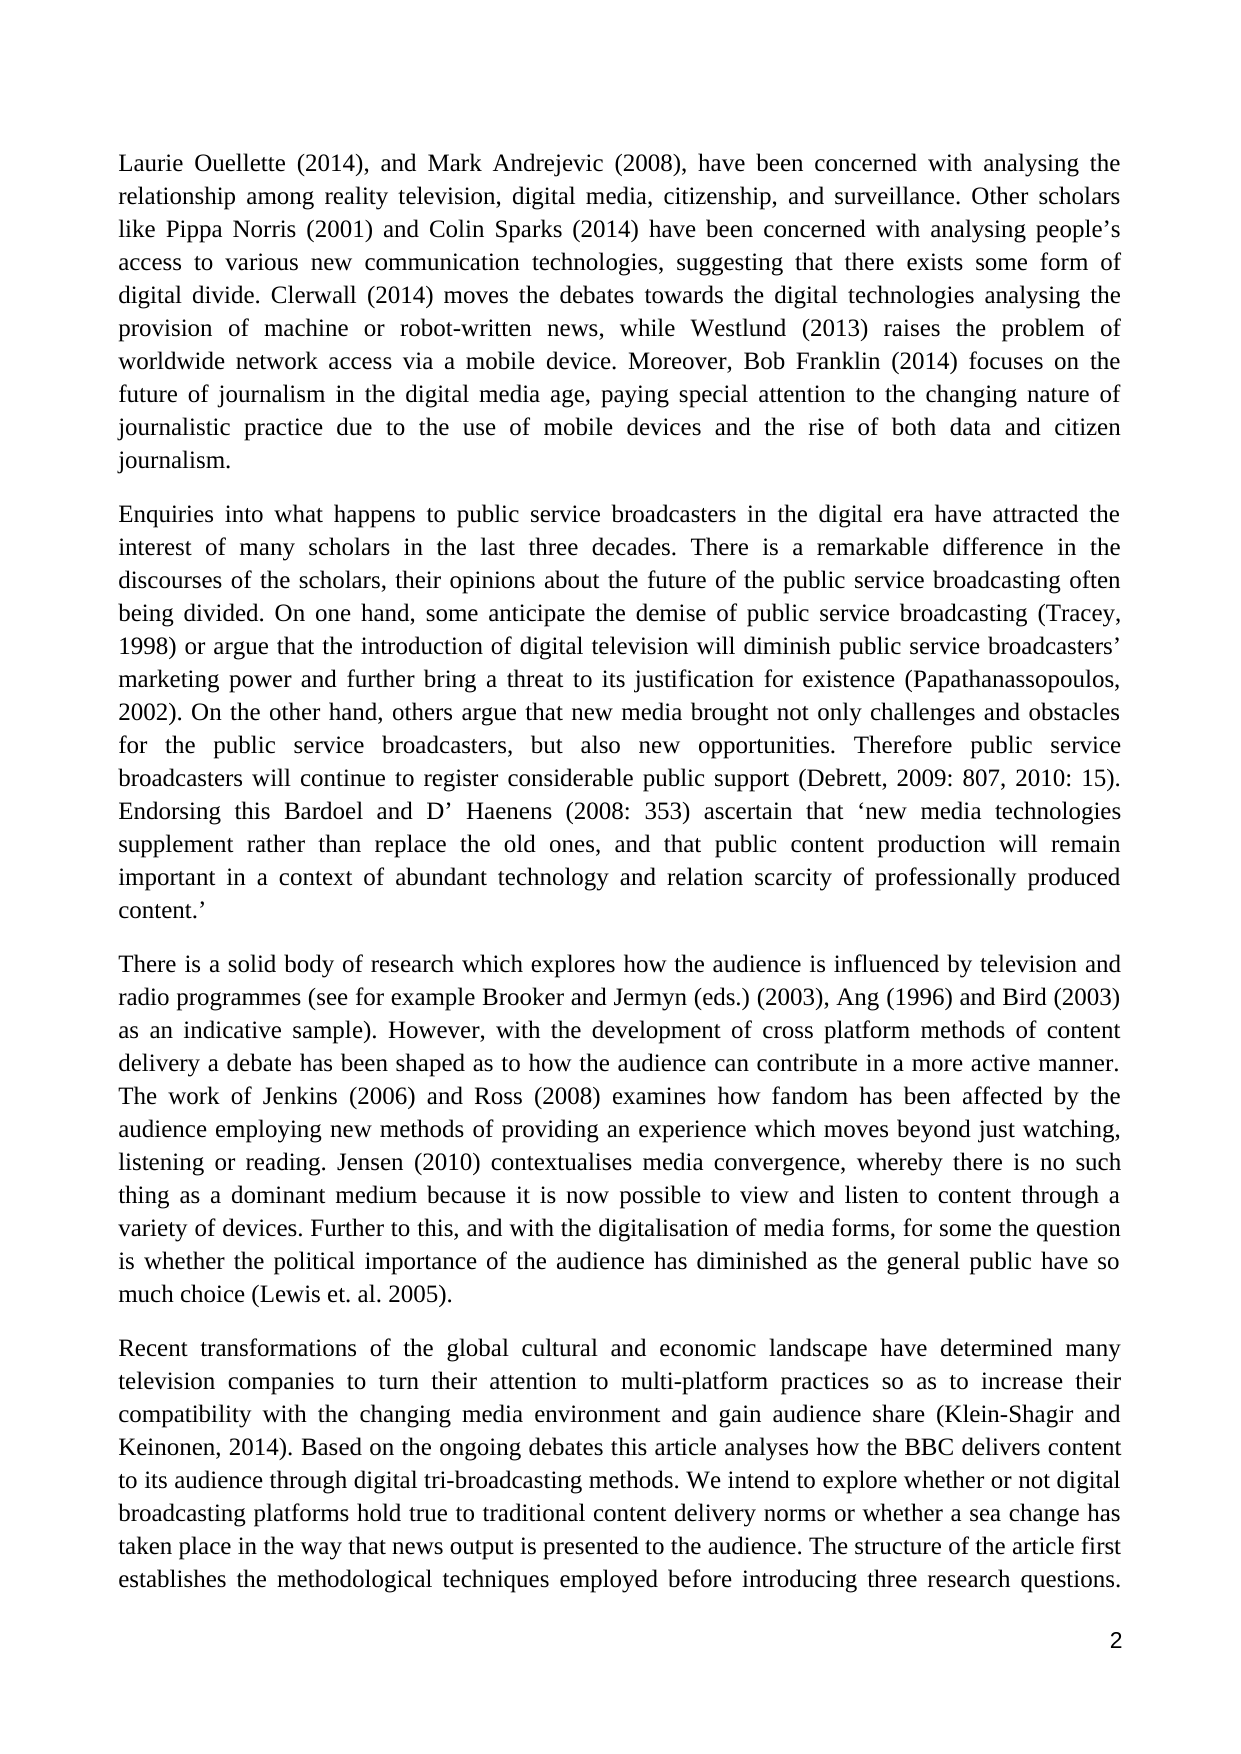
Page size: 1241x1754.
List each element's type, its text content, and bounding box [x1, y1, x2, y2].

text There is a solid body of research which explores how the audience is influenced by television and radio programmes (see for example Brooker and Jermyn (eds.) (2003), Ang (1996) and Bird (2003) as an indicative sample). However, with the development of cross platform methods of content delivery a debate has been shaped as to how the audience can contribute in a more active manner. The work of Jenkins (2006) and Ross (2008) examines how fandom has been affected by the audience employing new methods of providing an experience which moves beyond just watching, listening or reading. Jensen (2010) contextualises media convergence, whereby there is no such thing as a dominant medium because it is now possible to view and listen to content through a variety of devices. Further to this, and with the digitalisation of media forms, for some the question is whether the political importance of the audience has diminished as the general public have so much choice (Lewis et. al. 2005). [118, 949, 1122, 1308]
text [118, 1333, 1122, 1593]
text Enquiries into what happens to public service broadcasters in the digital era have attracted the interest of many scholars in the last three decades. There is a remarkable difference in the discourses of the scholars, their opinions about the future of the public service broadcasting often being divided. On one hand, some anticipate the demise of public service broadcasting (Tracey, 1998) or argue that the introduction of digital television will diminish public service broadcasters’ marketing power and further bring a threat to its justification for existence (Papathanassopoulos, 2002). On the other hand, others argue that new media brought not only challenges and obstacles for the public service broadcasters, but also new opportunities. Therefore public service broadcasters will continue to register considerable public support (Debrett, 2009: 807, 2010: 15). Endorsing this Bardoel and D’ Haenens (2008: 353) ascertain that ‘new media technologies supplement rather than replace the old ones, and that public content production will remain important in a context of abundant technology and relation scarcity of professionally produced content.’ [118, 499, 1122, 924]
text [118, 148, 1122, 474]
